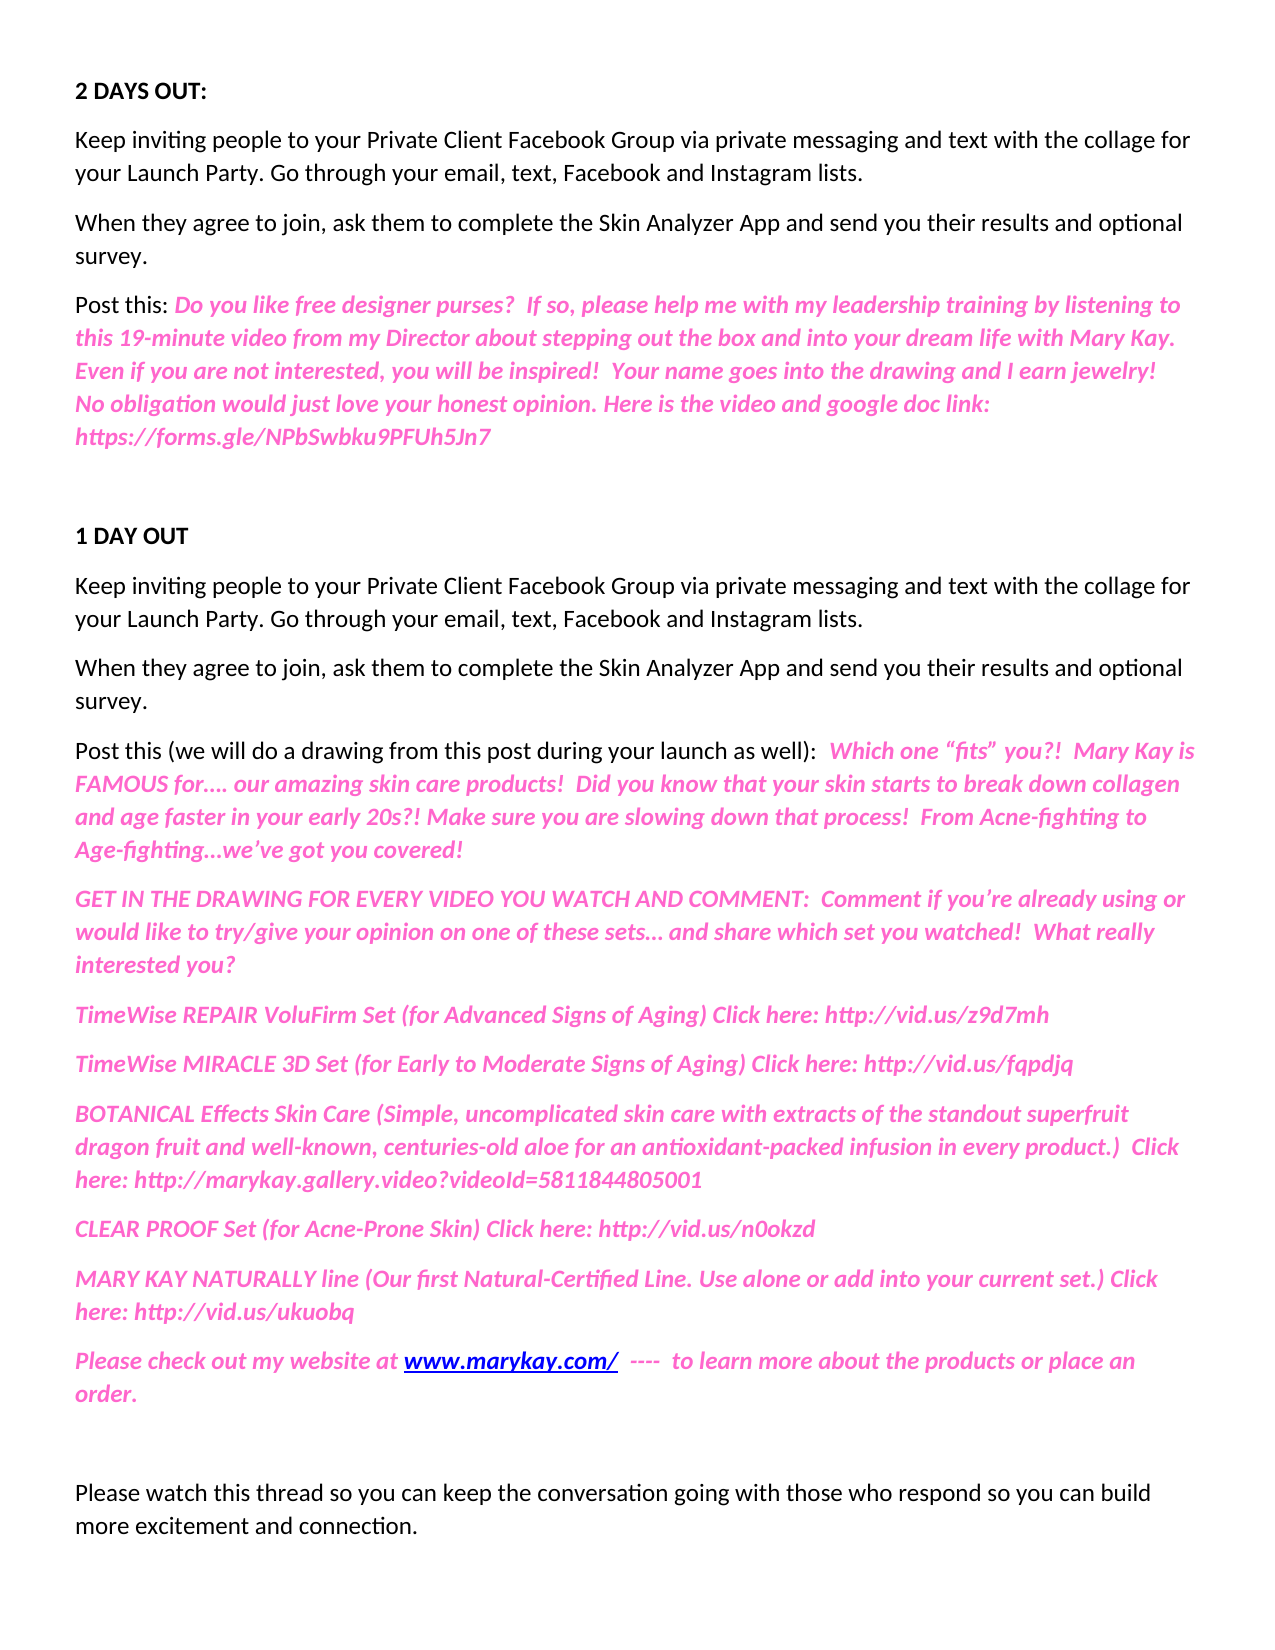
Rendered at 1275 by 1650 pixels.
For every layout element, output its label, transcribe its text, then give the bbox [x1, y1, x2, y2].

text Please watch this thread so you can keep the conversation going with those who respond so you can build more excitement and connection. [75, 1477, 1200, 1541]
text TimeWise REPAIR VoluFirm Set (for Advanced Signs of Aging) Click here: http://vid.us/z9d7mh [75, 999, 1200, 1029]
text 1 DAY OUT [75, 520, 1200, 551]
text Keep inviting people to your Private Client Facebook Group via private messaging and text with the collage for your Launch Party. Go through your email, text, Facebook and Instagram lists. [75, 124, 1200, 188]
text Post this (we will do a drawing from this post during your launch as well): Which one “fits” you?! Mary Kay is FAMOUS for…. our amazing skin care products! Did you know that your skin starts to break down collagen and age faster in your early 20s?! Make sure you are slowing down that process! From Acne-fighting to Age-fighting…we’ve got you covered! [75, 735, 1200, 864]
text Please check out my website at www.marykay.com/ ---- to learn more about the products or place an order. [75, 1345, 1200, 1409]
text BOTANICAL Effects Skin Care (Simple, uncomplicated skin care with extracts of the standout superfruit dragon fruit and well-known, centuries-old aloe for an antioxidant-packed infusion in every product.) Click here: http://marykay.gallery.video?videoId=5811844805001 [75, 1098, 1200, 1194]
text Keep inviting people to your Private Client Facebook Group via private messaging and text with the collage for your Launch Party. Go through your email, text, Facebook and Instagram lists. [75, 570, 1200, 633]
text Post this: Do you like free designer purses? If so, please help me with my leadership training by listening to this 19-minute video from my Director about stepping out the box and into your dream life with Mary Kay. Even if you are not interested, you will be inspired! Your name goes into the drawing and I earn jewelry! No obligation would just love your honest opinion. Here is the video and google doc link: https://forms.gle/NPbSwbku9PFUh5Jn7 [75, 289, 1200, 452]
text CLEAR PROOF Set (for Acne-Prone Skin) Click here: http://vid.us/n0okzd [75, 1213, 1200, 1244]
text MARY KAY NATURALLY line (Our first Natural-Certified Line. Use alone or add into your current set.) Click here: http://vid.us/ukuobq [75, 1263, 1200, 1326]
text TimeWise MIRACLE 3D Set (for Early to Moderate Signs of Aging) Click here: http://vid.us/fqpdjq [75, 1048, 1200, 1079]
text GET IN THE DRAWING FOR EVERY VIDEO YOU WATCH AND COMMENT: Comment if you’re already using or would like to try/give your opinion on one of these sets… and share which set you watched! What really interested you? [75, 883, 1200, 980]
text When they agree to join, ask them to complete the Skin Analyzer App and send you their results and optional survey. [75, 207, 1200, 271]
text 2 DAYS OUT: [75, 75, 1200, 106]
text When they agree to join, ask them to complete the Skin Analyzer App and send you their results and optional survey. [75, 652, 1200, 716]
